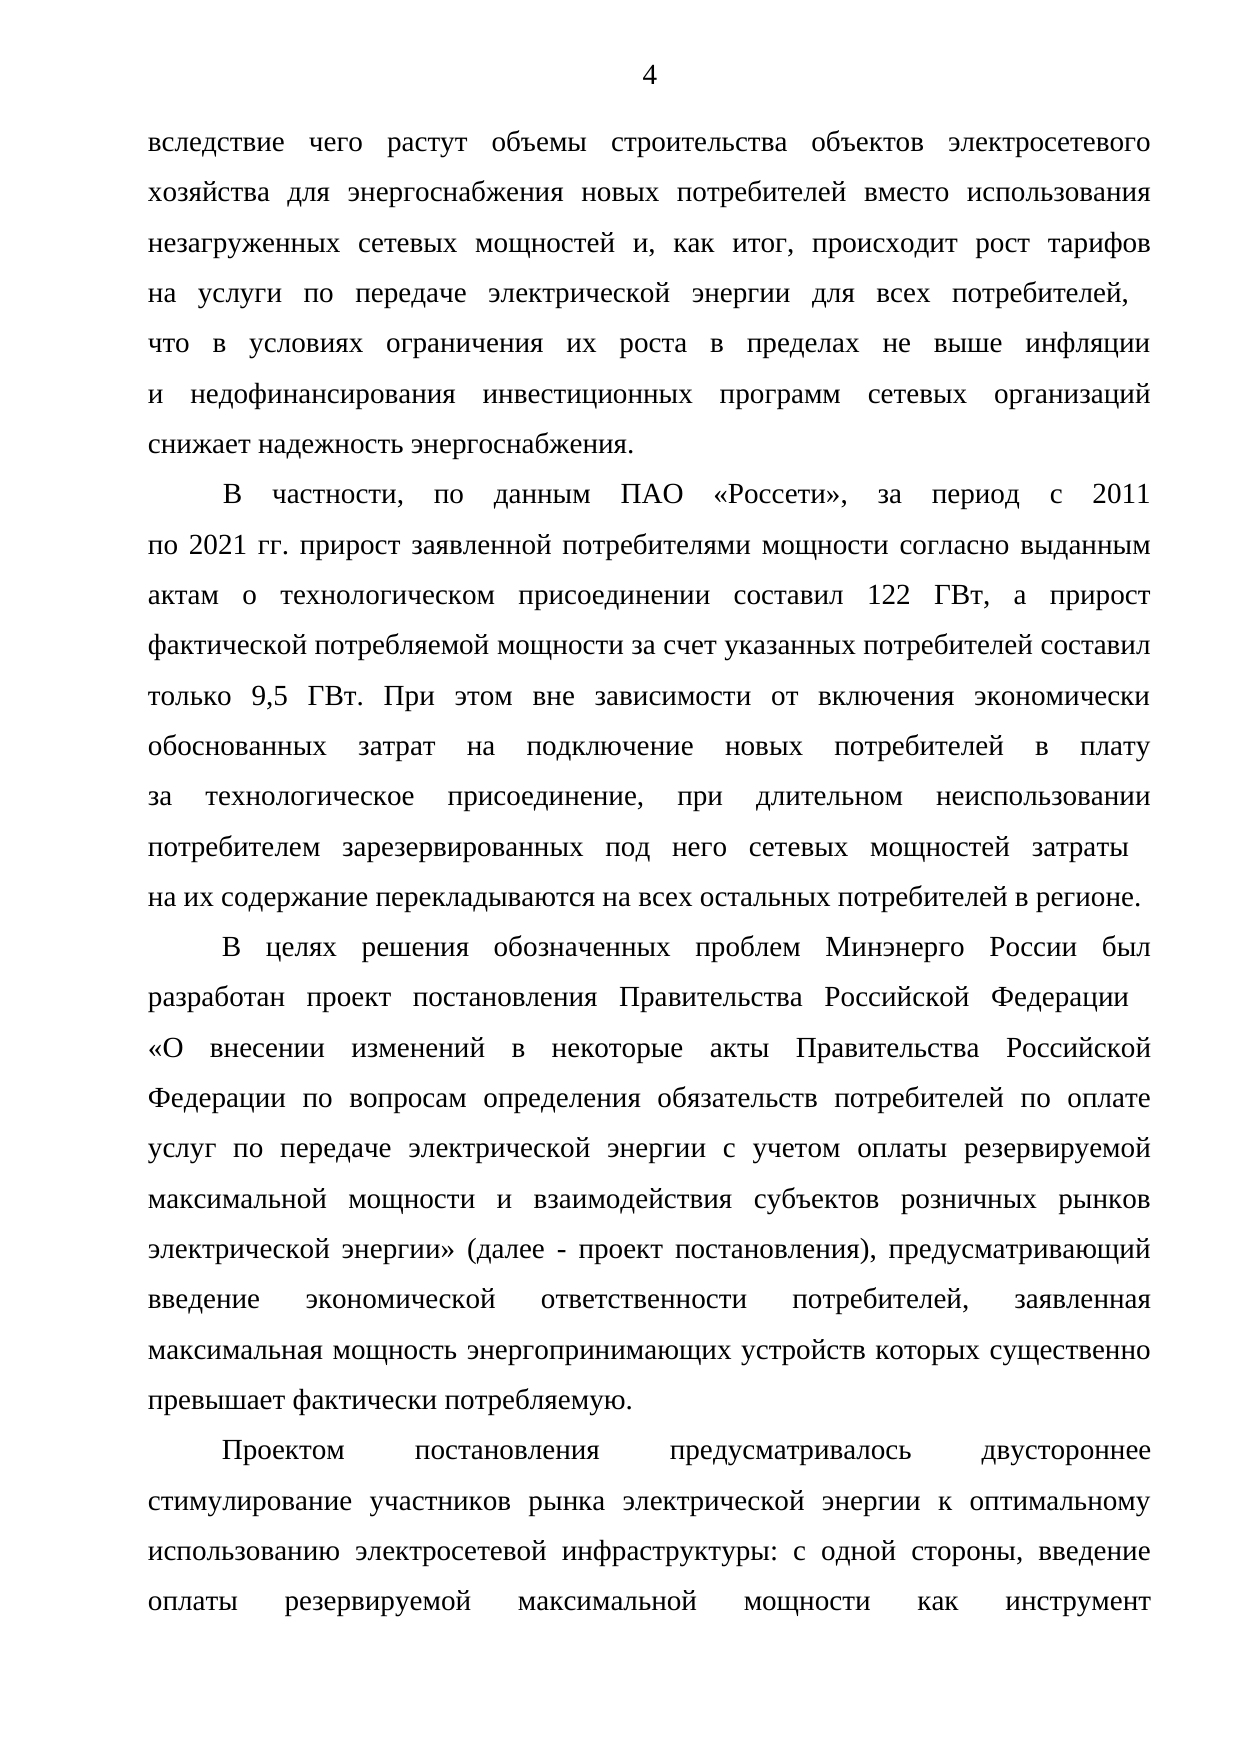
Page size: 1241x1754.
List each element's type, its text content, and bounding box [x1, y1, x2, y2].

text В целях решения обозначенных проблем Минэнерго России был разработан проект постановления Правительства Российской Федерации «О внесении изменений в некоторые акты Правительства Российской Федерации по вопросам определения обязательств потребителей по оплате услуг по передаче электрической энергии с учетом оплаты резервируемой максимальной мощности и взаимодействия субъектов розничных рынков электрической энергии» (далее - проект постановления), предусматривающий введение экономической ответственности потребителей, заявленная максимальная мощность энергопринимающих устройств которых существенно превышает фактически потребляемую. [148, 929, 1152, 1416]
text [148, 1432, 1152, 1617]
text В частности, по данным ПАО «Россети», за период с 2011 по 2021 гг. прирост заявленной потребителями мощности согласно выданным актам о технологическом присоединении составил 122 ГВт, а прирост фактической потребляемой мощности за счет указанных потребителей составил только 9,5 ГВт. При этом вне зависимости от включения экономически обоснованных затрат на подключение новых потребителей в плату за технологическое присоединение, при длительном неиспользовании потребителем зарезервированных под него сетевых мощностей затраты на их содержание перекладываются на всех остальных потребителей в регионе. [148, 476, 1152, 912]
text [148, 124, 1152, 460]
